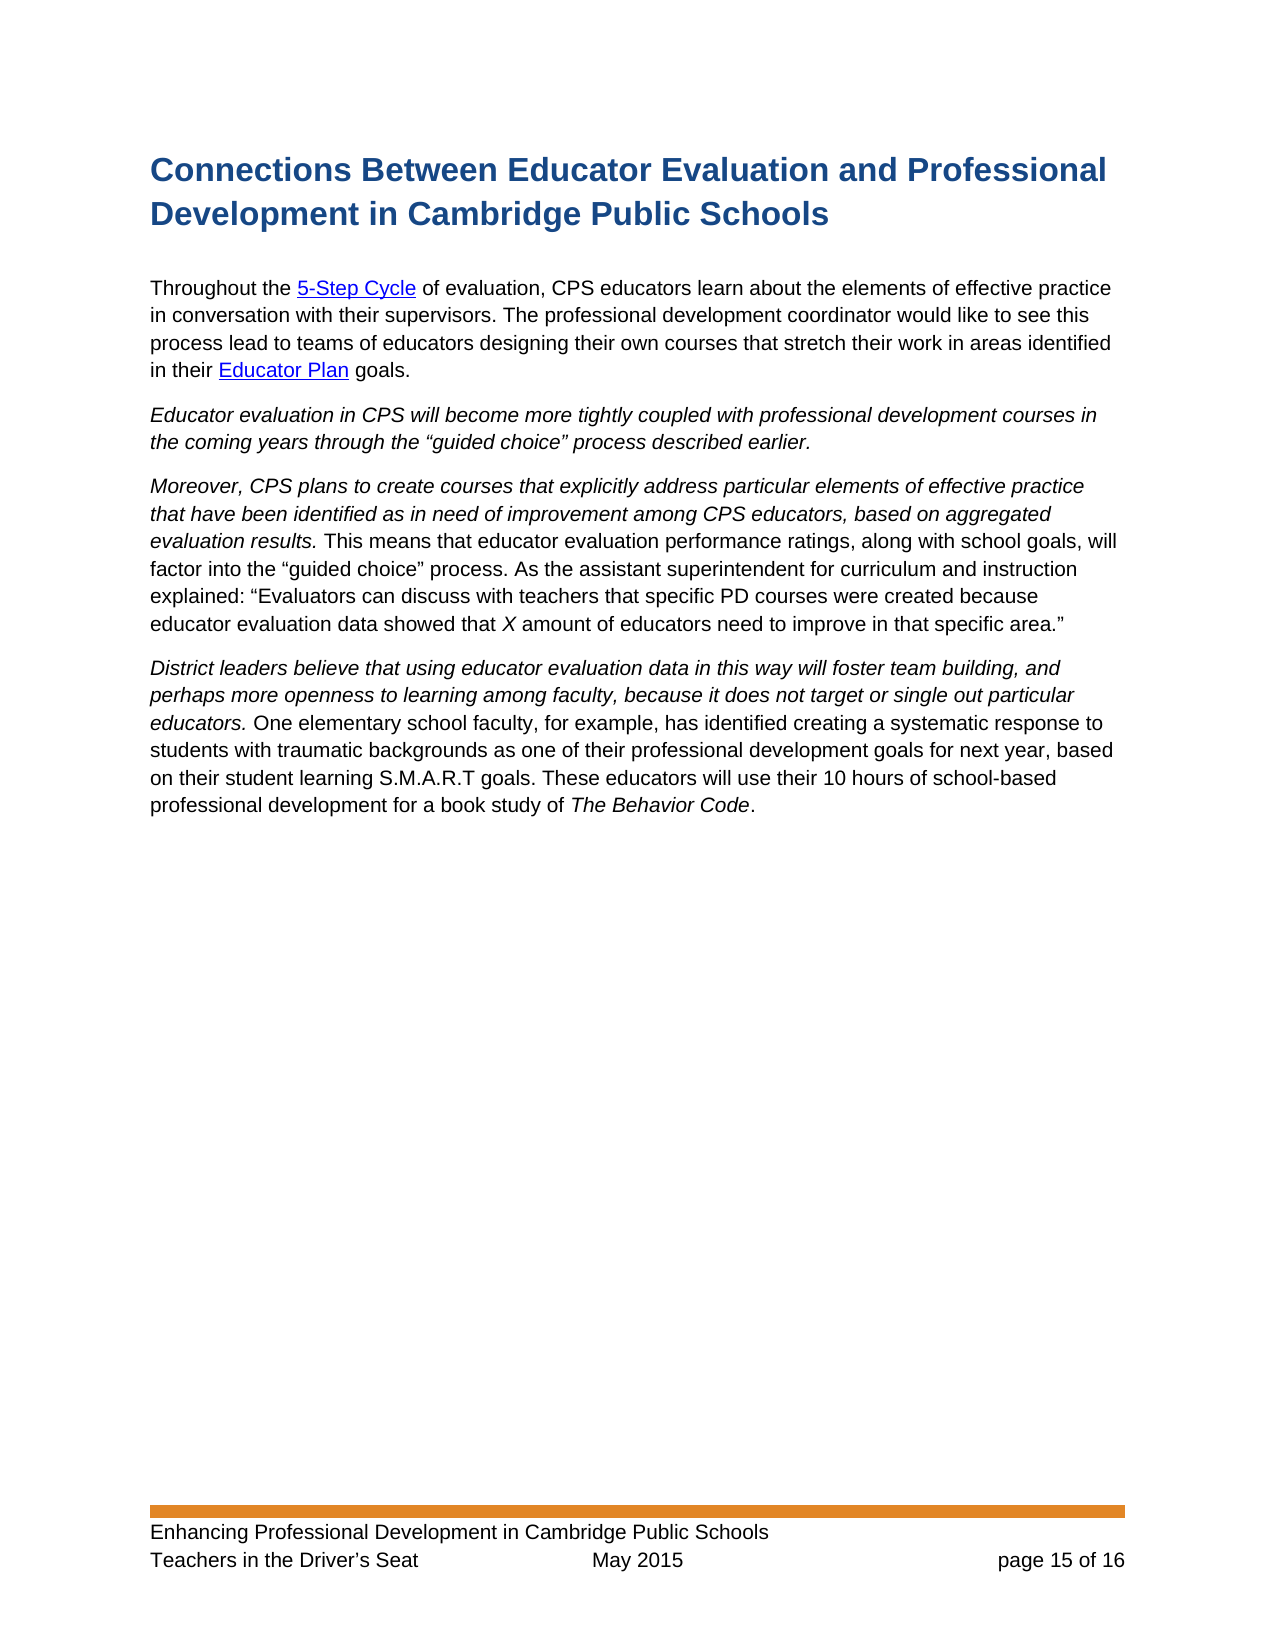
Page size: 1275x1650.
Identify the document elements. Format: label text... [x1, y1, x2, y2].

subtitle Connections Between Educator Evaluation and Professional Development in Cambridge Public Schools [150, 150, 1125, 233]
text Educator evaluation in CPS will become more tightly coupled with professional development courses in the coming years through the “guided choice” process described earlier. [150, 402, 1125, 454]
text Throughout the 5-Step Cycle of evaluation, CPS educators learn about the elements of effective practice in conversation with their supervisors. The professional development coordinator would like to see this process lead to teams of educators designing their own courses that stretch their work in areas identified in their Educator Plan goals. [150, 276, 1125, 382]
text Moreover, CPS plans to create courses that explicitly address particular elements of effective practice that have been identified as in need of improvement among CPS educators, based on aggregated evaluation results. This means that educator evaluation performance ratings, along with school goals, will factor into the “guided choice” process. As the assistant superintendent for curriculum and instruction explained: “Evaluators can discuss with teachers that specific PD courses were created because educator evaluation data showed that X amount of educators need to improve in that specific area.” [150, 474, 1125, 636]
text District leaders believe that using educator evaluation data in this way will foster team building, and perhaps more openness to learning among faculty, because it does not target or single out particular educators. One elementary school faculty, for example, has identified creating a systematic response to students with traumatic backgrounds as one of their professional development goals for next year, based on their student learning S.M.A.R.T goals. These educators will use their 10 hours of school-based professional development for a book study of The Behavior Code. [150, 656, 1125, 817]
